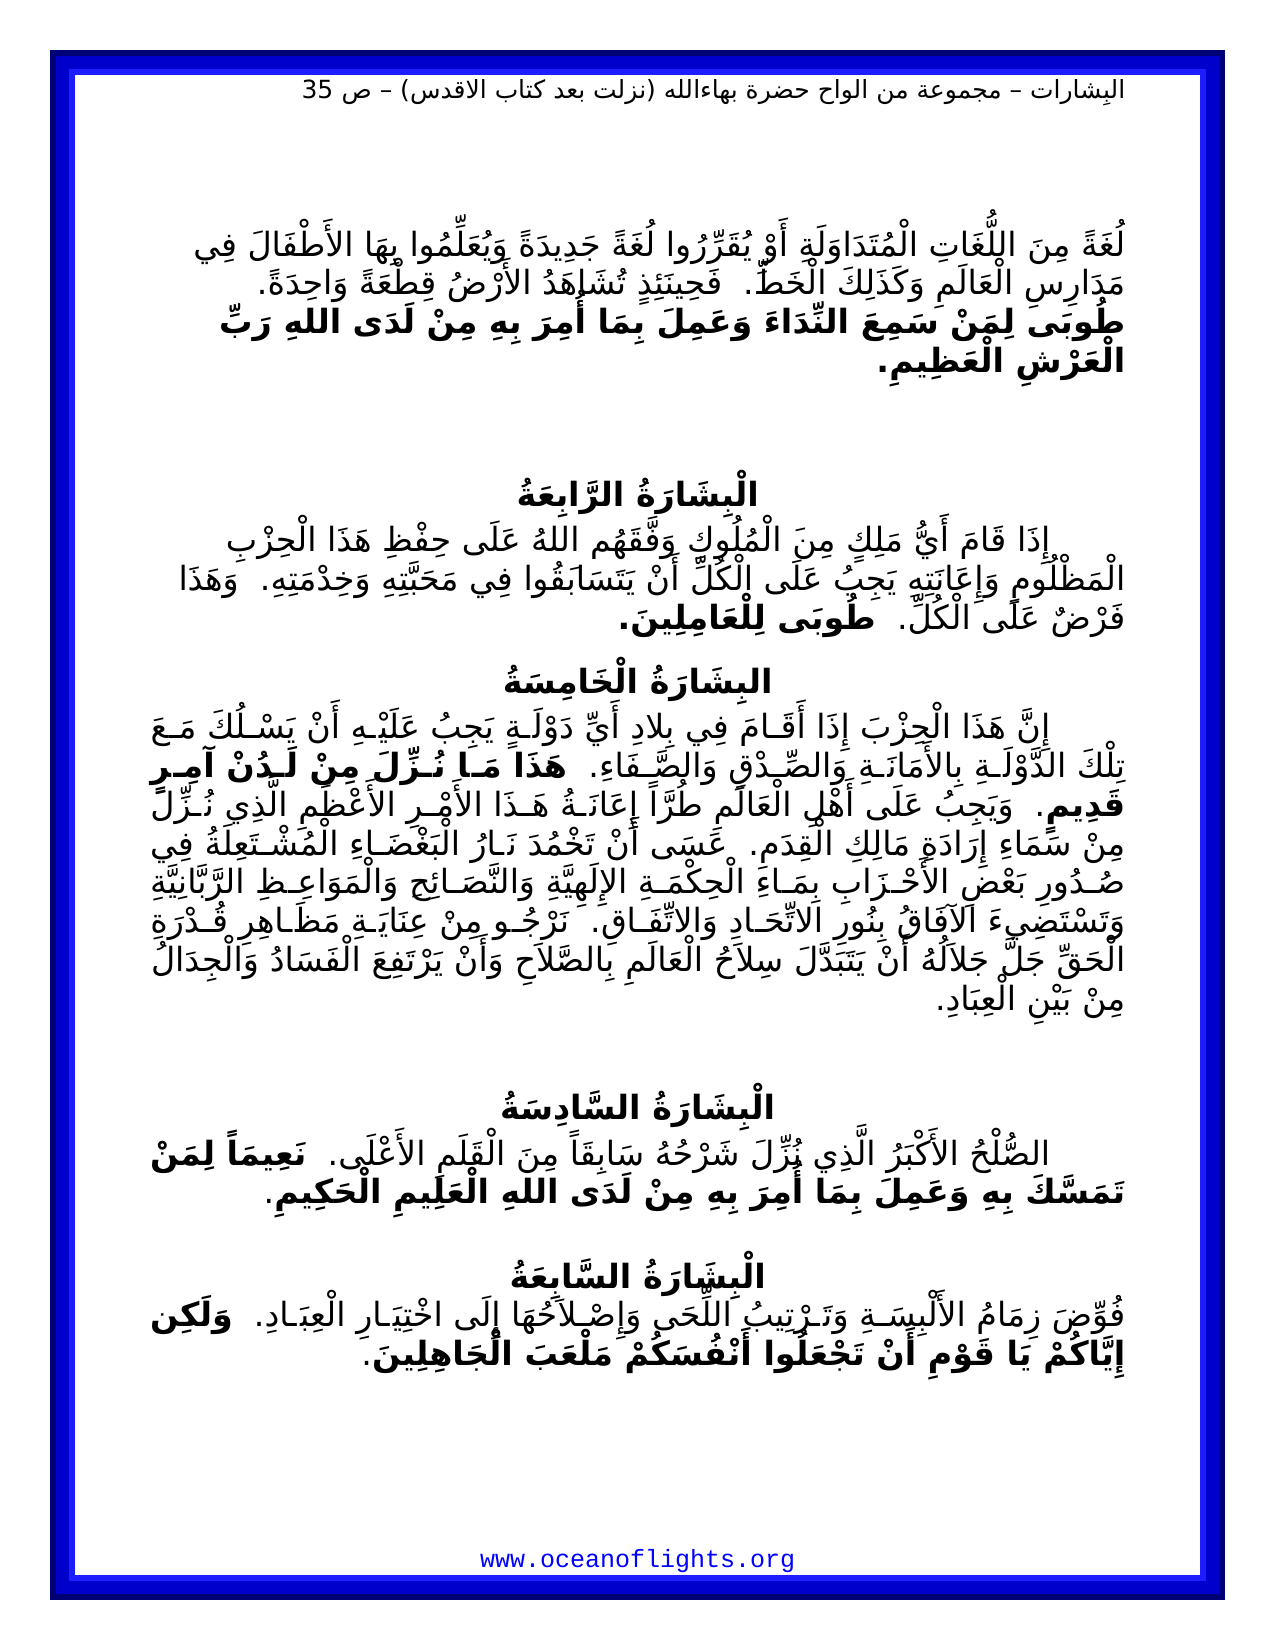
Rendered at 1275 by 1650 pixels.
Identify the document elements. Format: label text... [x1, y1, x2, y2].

subtitle الْبِشَارَةُ السَّادِسَةُ [150, 1089, 1125, 1128]
text الصُّلْحُ الأَكْبَرُ الَّذِي نُزِّلَ شَرْحُهُ سَابِقَاً مِنَ الْقَلَمِ الأَعْلَى. نَعِيمَاً لِمَنْ تَمَسَّكَ بِهِ وَعَمِلَ بِمَا أُمِرَ بِهِ مِنْ لَدَى اللهِ الْعَلِيمِ الْحَكِيمِ. [150, 1134, 1125, 1212]
subtitle الْبِشَارَةُ الرَّابِعَةُ [150, 476, 1125, 515]
subtitle البِشَارَةُ الْخَامِسَةُ [150, 662, 1125, 701]
text إِنَّ هَذَا الْحِزْبَ إِذَا أَقَامَ فِي بِلادِ أَيِّ دَوْلَةٍ يَجِبُ عَلَيْهِ أَنْ يَسْلُكَ مَعَ تِلْكَ الدَّوْلَةِ بِالأَمَانَةِ وَالصِّدْقِ وَالصَّفَاءِ. هَذَا مَا نُزِّلَ مِنْ لَدُنْ آمِرٍ قَدِيمٍ. وَيَجِبُ عَلَى أَهْلِ الْعَالَمِ طُرَّاً إِعَانَةُ هَذَا الأَمْرِ الأَعْظَمِ الَّذِي نُزِّلَ مِنْ سَمَاءِ إِرَادَةِ مَالِكِ الْقِدَمِ. عَسَى أَنْ تَخْمُدَ نَارُ الْبَغْضَاءِ الْمُشْتَعِلَةُ فِي صُدُورِ بَعْضِ الأَحْزَابِ بِمَاءِ الْحِكْمَةِ الإِلَهِيَّةِ وَالنَّصَائِحِ وَالْمَوَاعِظِ الرَّبَّانِيَّةِ وَتَسْتَضِيءَ الآفَاقُ بِنُورِ الاتِّحَادِ وَالاتِّفَاقِ. نَرْجُو مِنْ عِنَايَةِ مَظَاهِرِ قُدْرَةِ الْحَقِّ جَلَّ جَلاَلُهُ أَنْ يَتَبَدَّلَ سِلاَحُ الْعَالَمِ بِالصَّلاَحِ وَأَنْ يَرْتَفِعَ الْفَسَادُ وَالْجِدَالُ مِنْ بَيْنِ الْعِبَادِ. [150, 708, 1125, 1018]
text فُوِّضَ زِمَامُ الأَلْبِسَةِ وَتَرْتِيبُ اللِّحَى وَإِصْلاَحُهَا إِلَى اخْتِيَارِ الْعِبَادِ. وَلَكِن إِيَّاكُمْ يَا قَوْمِ أَنْ تَجْعَلُوا أَنْفُسَكُمْ مَلْعَبَ الْجَاهِلِينَ. [150, 1296, 1125, 1374]
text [150, 225, 1125, 380]
text الْبِشَارَةُ السَّابِعَةُ [150, 1257, 1125, 1296]
text إِذَا قَامَ أَيُّ مَلِكٍ مِنَ الْمُلُوكِ وَفَّقَهُم اللهُ عَلَى حِفْظِ هَذَا الْحِزْبِ الْمَظْلُومِ وَإِعَانَتِهِ يَجِبُ عَلَى الْكُلِّ أَنْ يَتَسَابَقُوا فِي مَحَبَّتِهِ وَخِدْمَتِهِ. وَهَذَا فَرْضٌ عَلَى الْكُلِّ. طُوبَى لِلْعَامِلِينَ. [150, 521, 1125, 637]
